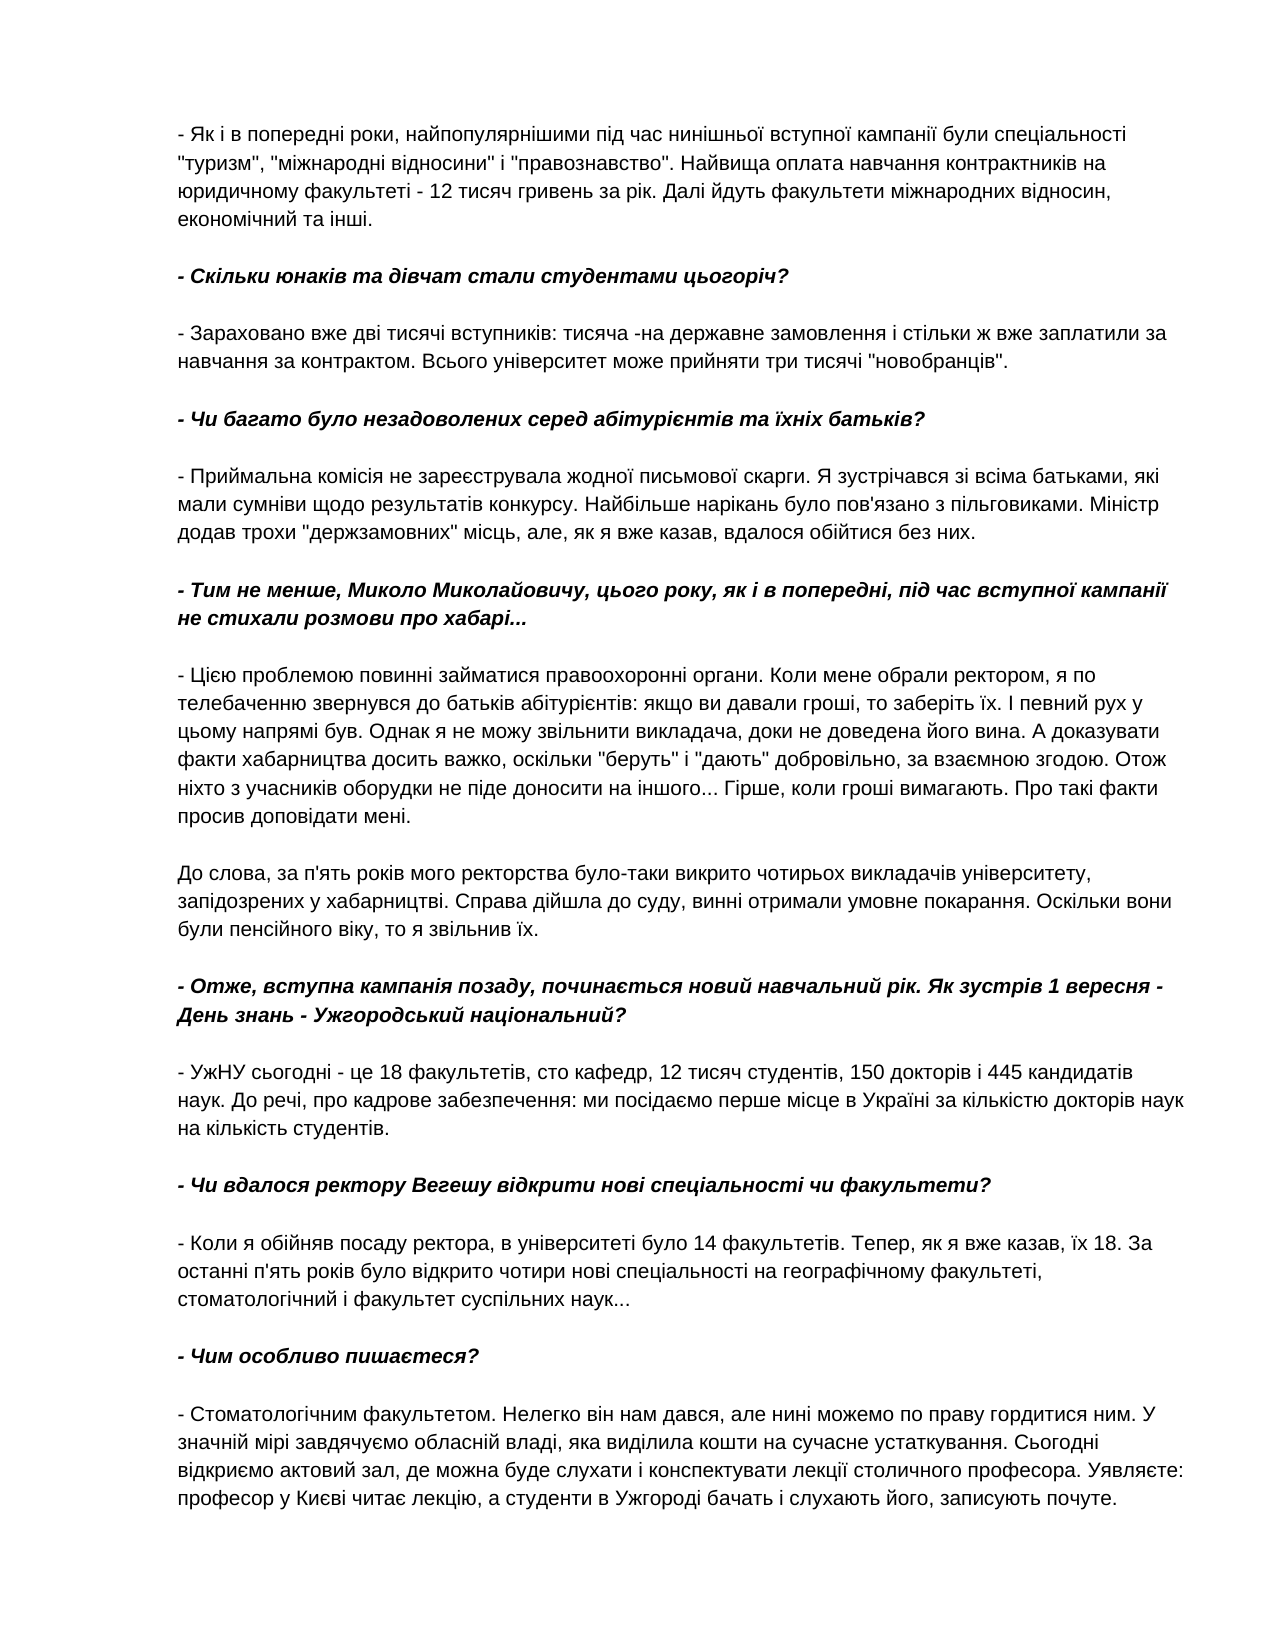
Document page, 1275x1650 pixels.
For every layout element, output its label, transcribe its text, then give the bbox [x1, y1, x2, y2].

text - Чим особливо пишаєтеся? [177, 1340, 1186, 1368]
text - Cтоматологічним факультетом. Нелегко він нам дався, але нині можемо по праву гордитися ним. У значній мірі завдячуємо обласній владі, яка виділила кошти на сучасне устаткування. Сьогодні відкриємо актовий зал, де можна буде слухати і конспектувати лекції столичного професора. Уявляєте: професор у Києві читає лекцію, а студенти в Ужгороді бачать і слухають його, записують почуте. [177, 1397, 1186, 1510]
text - Коли я обійняв посаду ректора, в університеті було 14 факультетів. Тепер, як я вже казав, їх 18. За останні п'ять років було відкрито чотири нові спеціальності на географічному факультеті, стоматологічний і факультет суспільних наук... [177, 1226, 1186, 1311]
text - Чи багато було незадоволених серед абітурієнтів та їхніх батьків? [177, 402, 1186, 431]
text - Отже, вступна кампанія позаду, починається новий навчальний рік. Як зустрів 1 вересня - День знань - Ужгородський національний? [177, 970, 1186, 1026]
text - Зараховано вже дві тисячі вступників: тисяча -на державне замовлення і стільки ж вже заплатили за навчання за контрактом. Всього університет може прийняти три тисячі "новобранців". [177, 317, 1186, 373]
text - Тим не менше, Миколо Миколайовичу, цього року, як і в попередні, під час вступної кампанії не стихали розмови про хабарі... [177, 573, 1186, 629]
text - Цією проблемою повинні займатися правоохоронні органи. Коли мене обрали ректором, я по телебаченню звернувся до батьків абітурієнтів: якщо ви давали гроші, то заберіть їх. І певний рух у цьому напрямі був. Однак я не можу звільнити викладача, доки не доведена його вина. А доказувати факти хабарництва досить важко, оскільки "беруть" і "дають" добровільно, за взаємною згодою. Отож ніхто з учасників оборудки не піде доносити на іншого... Гірше, коли гроші вимагають. Про такі факти просив доповідати мені. [177, 659, 1186, 827]
text - Скільки юнаків та дівчат стали студентами цьогоріч? [177, 260, 1186, 288]
text - Чи вдалося ректору Вегешу відкрити нові спеціальності чи факультети? [177, 1169, 1186, 1197]
text - Як і в попередні роки, найпопулярнішими під час нинішньої вступної кампанії були спеціальності "туризм", "міжнародні відносини" і "правознавство". Найвища оплата навчання контрактників на юридичному факультеті - 12 тисяч гривень за рік. Далі йдуть факультети міжнародних відносин, економічний та інші. [177, 118, 1186, 231]
text - УжНУ сьогодні - це 18 факультетів, сто кафедр, 12 тисяч студентів, 150 докторів і 445 кандидатів наук. До речі, про кадрове забезпечення: ми посідаємо перше місце в Україні за кількістю докторів наук на кількість студентів. [177, 1056, 1186, 1140]
text До слова, за п'ять років мого ректорства було-таки викрито чотирьох викладачів університету, запідозрених у хабарництві. Справа дійшла до суду, винні отримали умовне покарання. Оскільки вони були пенсійного віку, то я звільнив їх. [177, 857, 1186, 941]
text - Приймальна комісія не зареєструвала жодної письмової скарги. Я зустрічався зі всіма батьками, які мали сумніви щодо результатів конкурсу. Найбільше нарікань було пов'язано з пільговиками. Міністр додав трохи "держзамовних" місць, але, як я вже казав, вдалося обійтися без них. [177, 460, 1186, 544]
